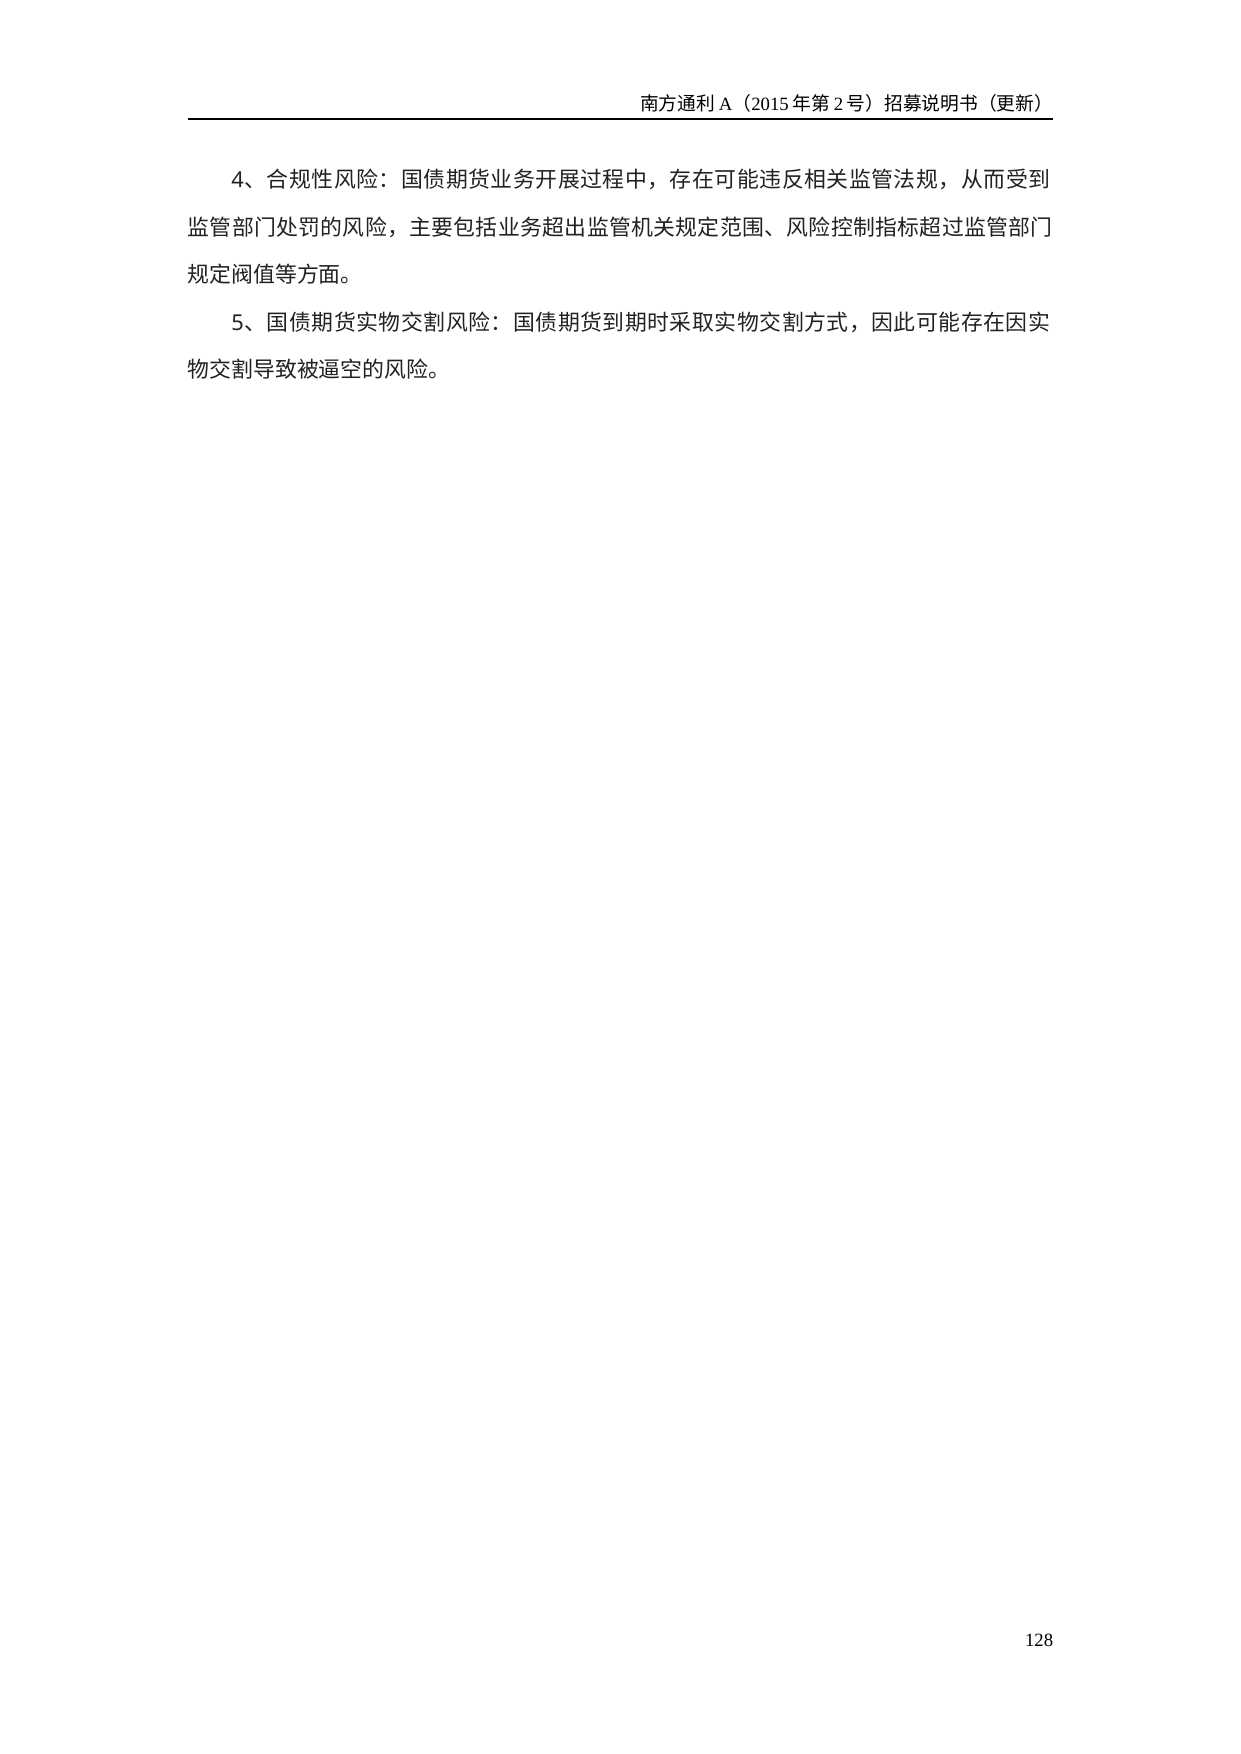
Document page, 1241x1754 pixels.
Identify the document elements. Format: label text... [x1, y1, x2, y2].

text 4、合规性风险：国债期货业务开展过程中，存在可能违反相关监管法规，从而受到监管部门处罚的风险，主要包括业务超出监管机关规定范围、风险控制指标超过监管部门规定阀值等方面。 [187, 162, 1053, 289]
text 5、国债期货实物交割风险：国债期货到期时采取实物交割方式，因此可能存在因实物交割导致被逼空的风险。 [187, 304, 1053, 384]
